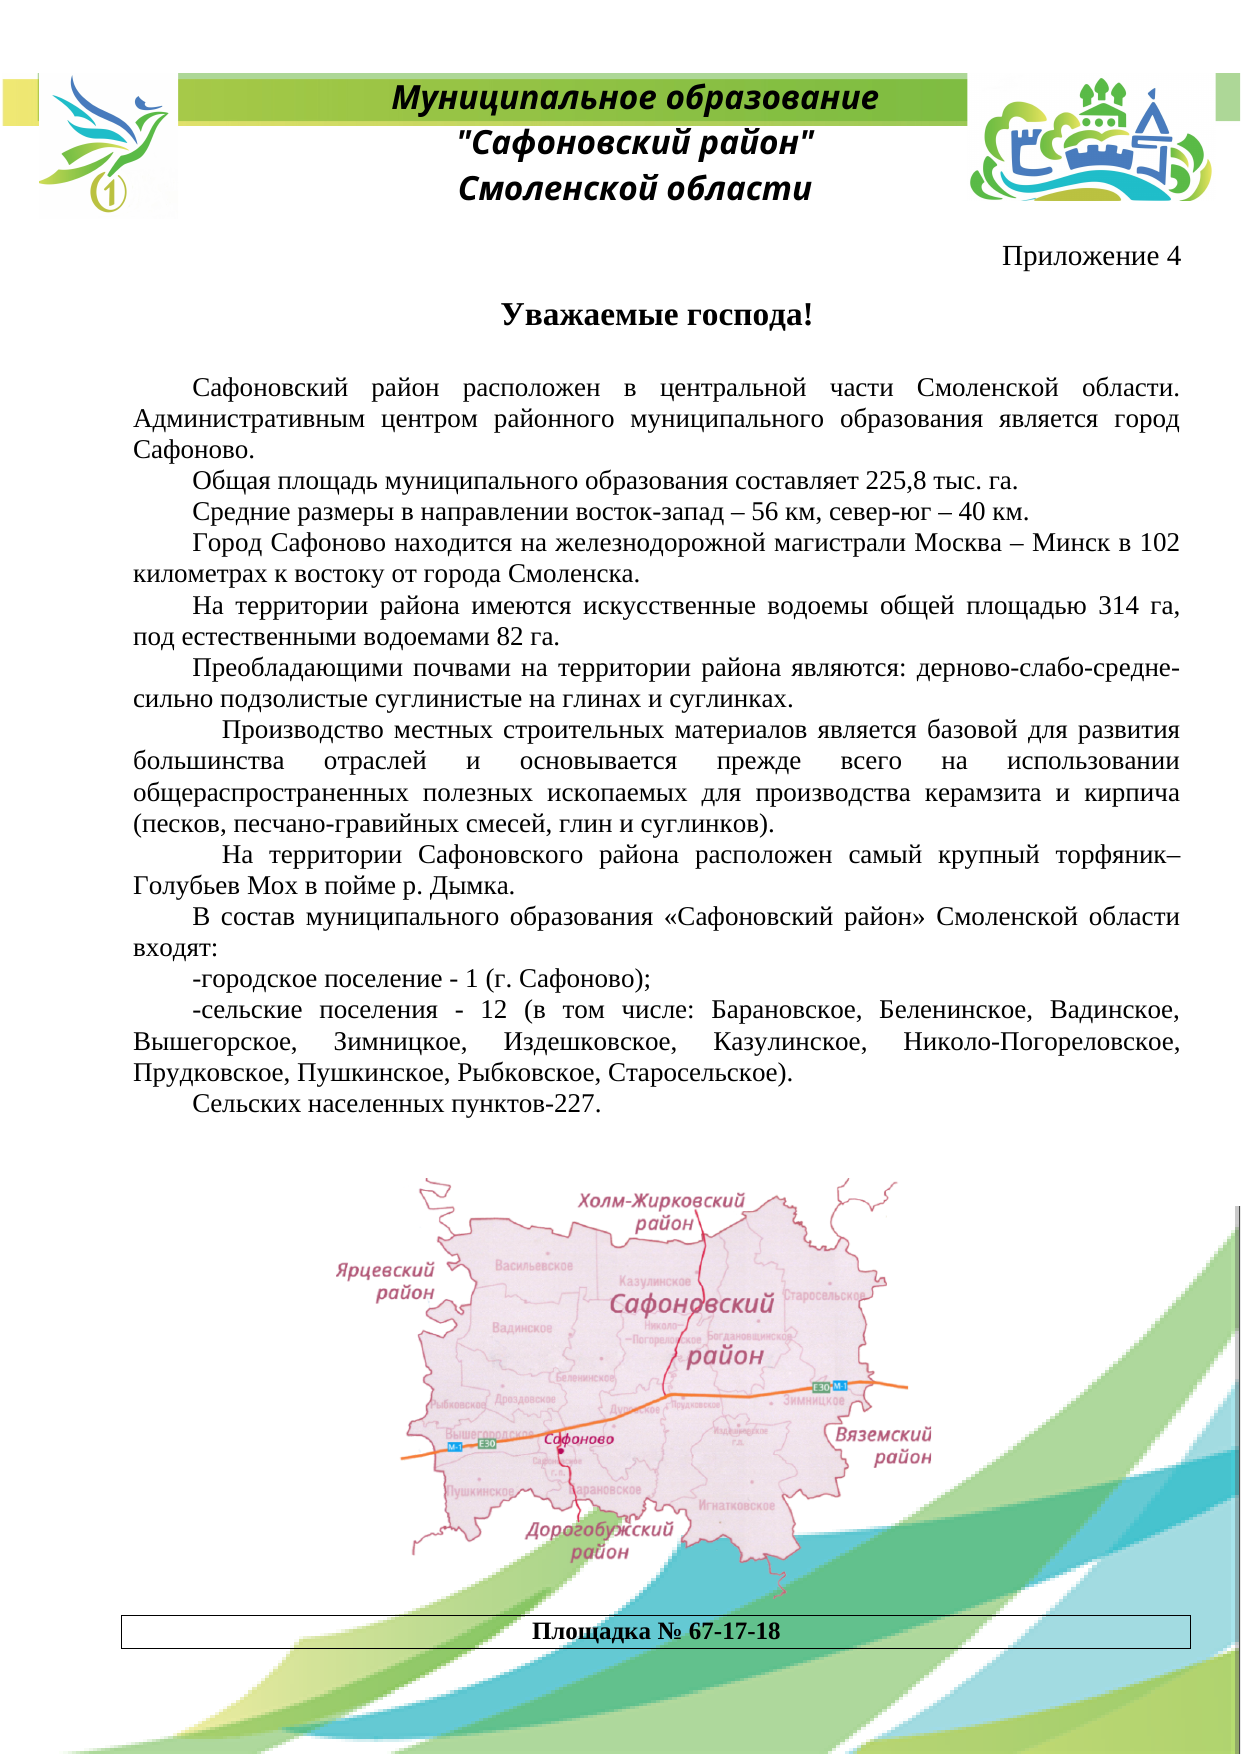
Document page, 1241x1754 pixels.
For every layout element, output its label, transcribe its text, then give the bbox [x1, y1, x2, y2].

text Общая площадь муниципального образования составляет 225,8 тыс. га. [133, 464, 1181, 495]
text -городское поселение - 1 (г. Сафоново); [133, 962, 1181, 994]
text Город Сафоново находится на железнодорожной магистрали Москва – Минск в 102 километрах к востоку от города Смоленска. [133, 526, 1181, 589]
text Сафоновский район расположен в центральной части Смоленской области. Административным центром районного муниципального образования является город Сафоново. [133, 371, 1181, 464]
text Преобладающими почвами на территории района являются: дерново-слабо-средне-сильно подзолистые суглинистые на глинах и суглинках. [133, 651, 1181, 713]
text Приложение 4 [133, 238, 1181, 272]
text Сельских населенных пунктов-227. [133, 1087, 1181, 1118]
text -сельские поселения - 12 (в том числе: Барановское, Беленинское, Вадинское, Вышегорское, Зимницкое, Издешковское, Казулинское, Николо-Погореловское, Прудковское, Пушкинское, Рыбковское, Старосельское). [133, 994, 1181, 1087]
text Средние размеры в направлении восток-запад – 56 км, север-юг – 40 км. [133, 495, 1181, 526]
table_header Площадка № 67-17-18 [122, 1616, 1190, 1648]
text Производство местных строительных материалов является базовой для развития большинства отраслей и основывается прежде всего на использовании общераспространенных полезных ископаемых для производства керамзита и кирпича (песков, песчано-гравийных смесей, глин и суглинков). [133, 713, 1181, 838]
picture [1, 1178, 1241, 1754]
text На территории Сафоновского района расположен самый крупный торфяник– Голубьев Мох в пойме р. Дымка. [133, 838, 1181, 900]
picture [1, 73, 1241, 219]
text Уважаемые господа! [133, 294, 1181, 332]
text В состав муниципального образования «Сафоновский район» Смоленской области входят: [133, 900, 1181, 962]
text На территории района имеются искусственные водоемы общей площадью 314 га, под естественными водоемами 82 га. [133, 589, 1181, 651]
